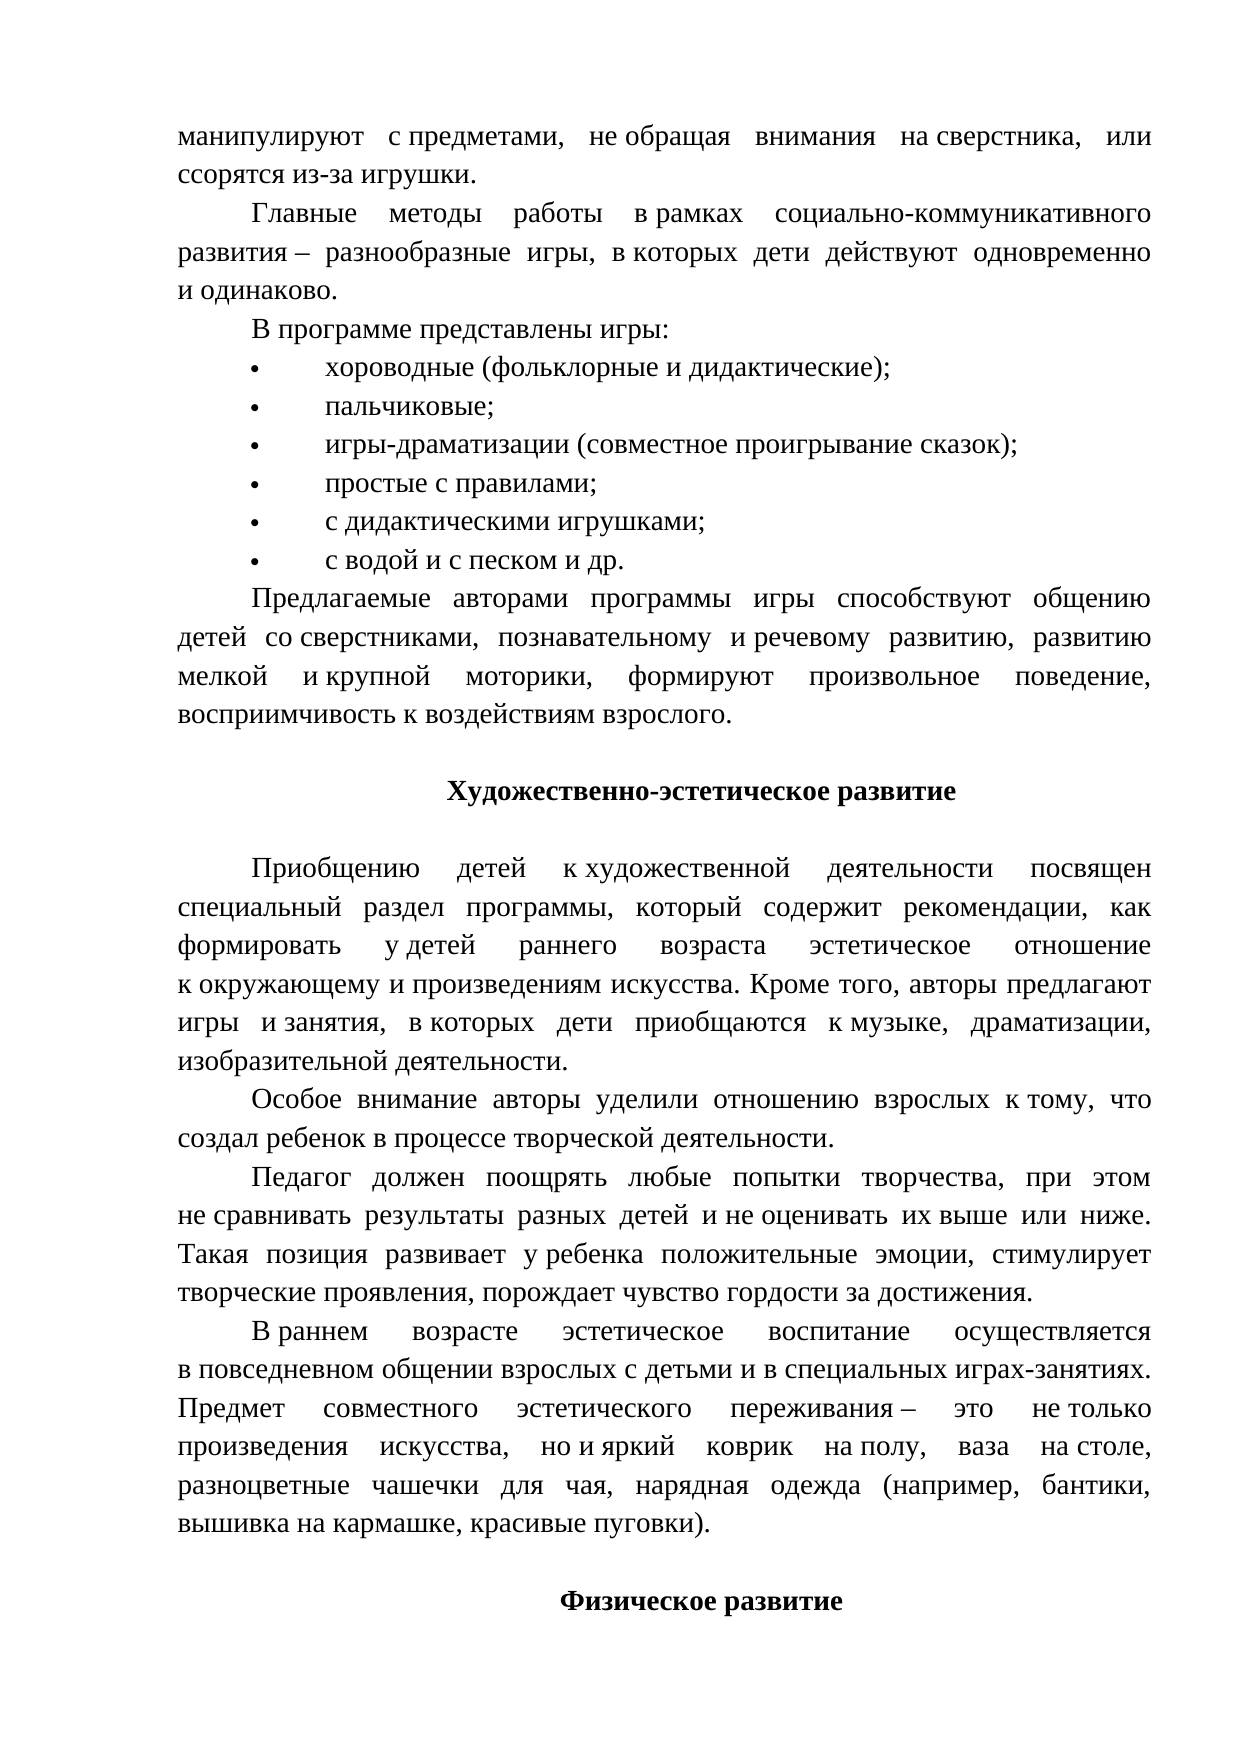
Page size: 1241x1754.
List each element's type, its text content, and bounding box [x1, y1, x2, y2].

list хороводные (фольклорные и дидактические); [177, 349, 1152, 383]
text В программе представлены игры: [177, 311, 1152, 344]
list простые с правилами; [177, 465, 1152, 498]
text В раннем возрасте эстетическое воспитание осуществляется в повседневном общении взрослых с детьми и в специальных играх-занятиях. Предмет совместного эстетического переживания – это не только произведения искусства, но и яркий коврик на полу, ваза на столе, разноцветные чашечки для чая, нарядная одежда (например, бантики, вышивка на кармашке, красивые пуговки). [177, 1313, 1152, 1539]
text Приобщению детей к художественной деятельности посвящен специальный раздел программы, который содержит рекомендации, как формировать у детей раннего возраста эстетическое отношение к окружающему и произведениям искусства. Кроме того, авторы предлагают игры и занятия, в которых дети приобщаются к музыке, драматизации, изобразительной деятельности. [177, 850, 1152, 1077]
text Особое внимание авторы уделили отношению взрослых к тому, что создал ребенок в процессе творческой деятельности. [177, 1082, 1152, 1154]
list с дидактическими игрушками; [177, 503, 1152, 537]
text Педагог должен поощрять любые попытки творчества, при этом не сравнивать результаты разных детей и не оценивать их выше или ниже. Такая позиция развивает у ребенка положительные эмоции, стимулирует творческие проявления, порождает чувство гордости за достижения. [177, 1159, 1152, 1308]
list пальчиковые; [177, 388, 1152, 421]
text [177, 118, 1152, 190]
list игры-драматизации (совместное проигрывание сказок); [177, 426, 1152, 460]
text Предлагаемые авторами программы игры способствуют общению детей со сверстниками, познавательному и речевому развитию, развитию мелкой и крупной моторики, формируют произвольное поведение, восприимчивость к воздействиям взрослого. [177, 581, 1152, 730]
text Главные методы работы в рамках социально-коммуникативного развития – разнообразные игры, в которых дети действуют одновременно и одинаково. [177, 195, 1152, 306]
list с водой и с песком и др. [177, 542, 1152, 576]
text Художественно-эстетическое развитие [177, 773, 1152, 807]
text Физическое развитие [177, 1583, 1152, 1616]
